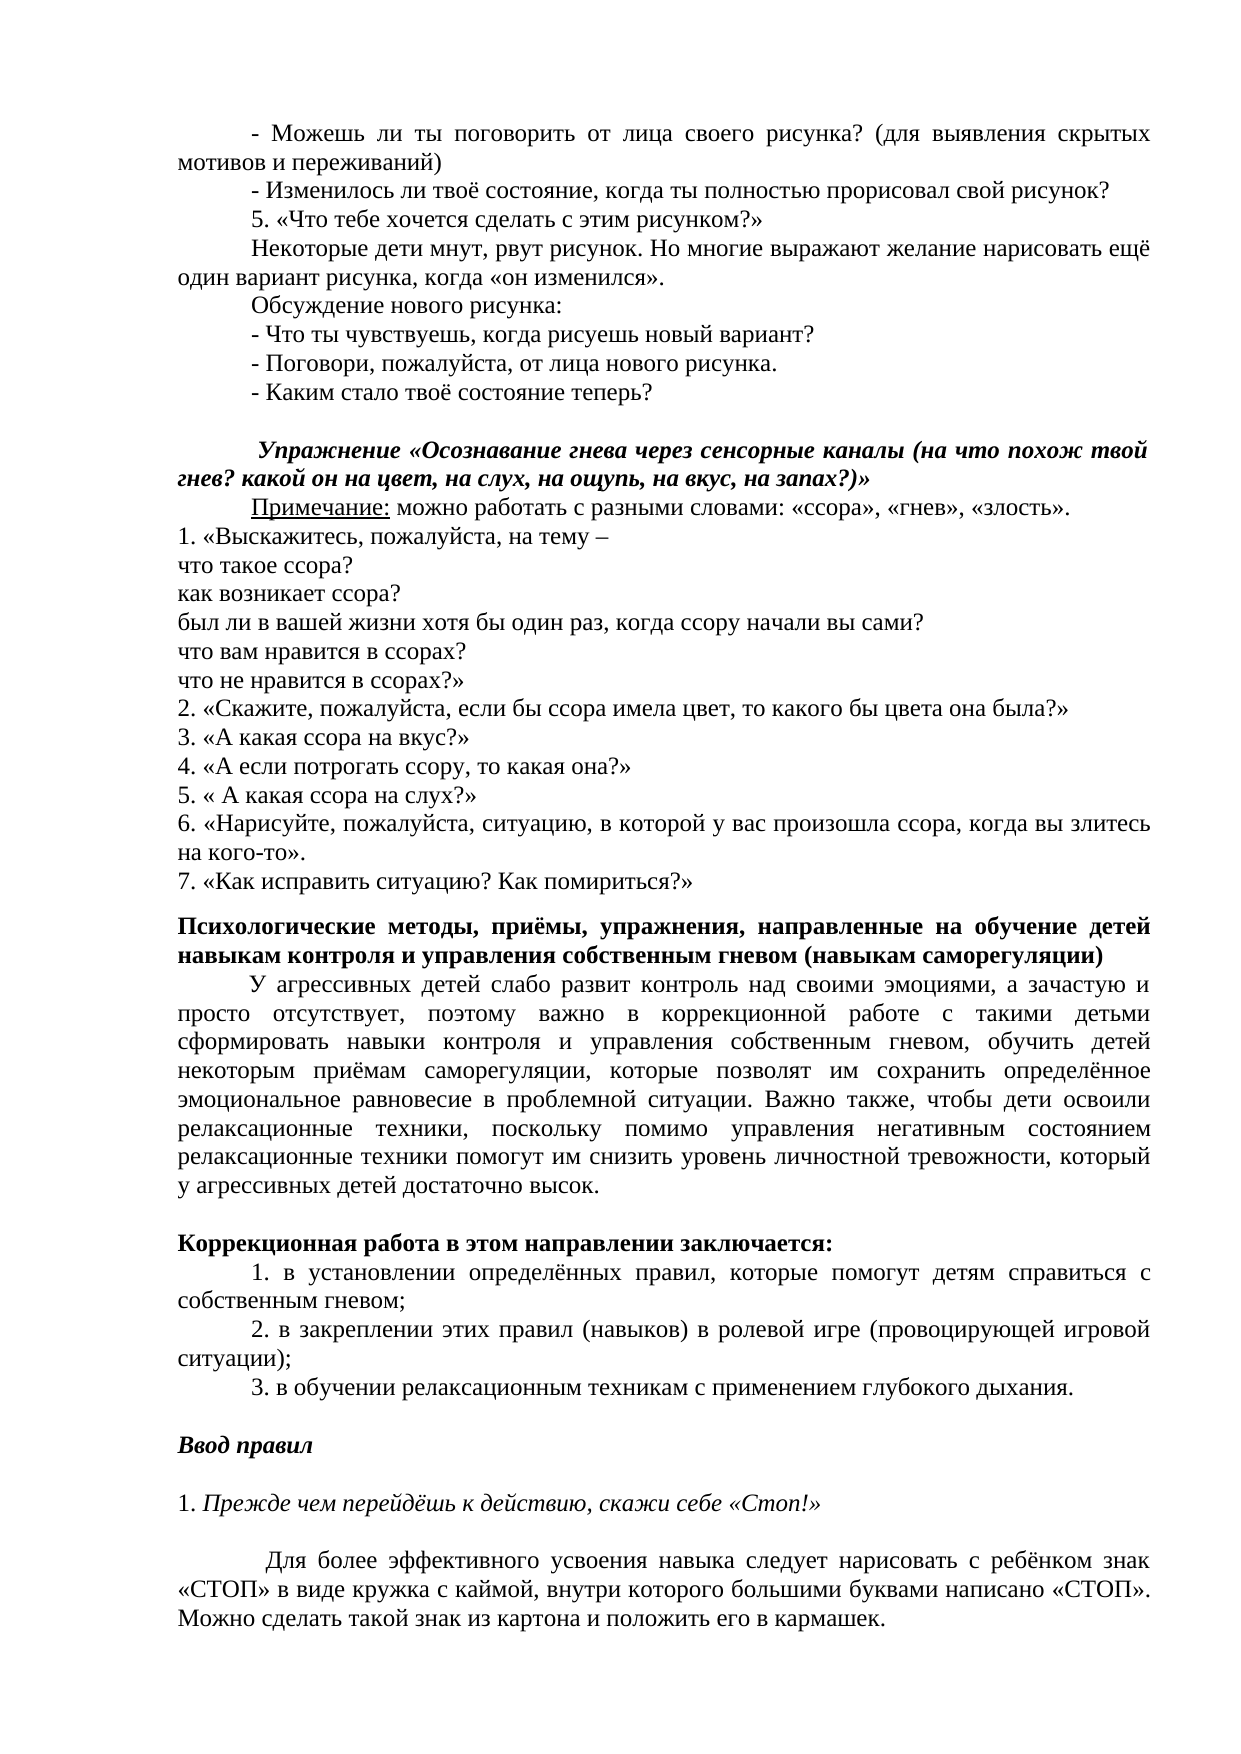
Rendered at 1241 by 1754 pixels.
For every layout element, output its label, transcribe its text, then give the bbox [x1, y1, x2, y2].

text Психологические методы, приёмы, упражнения, направленные на обучение детей навыкам контроля и управления собственным гневом (навыкам саморегуляции) [177, 911, 1152, 969]
text 2. «Скажите, пожалуйста, если бы ссора имела цвет, то какого бы цвета она была?» [177, 693, 1152, 722]
text 3. в обучении релаксационным техникам с применением глубокого дыхания. [177, 1372, 1152, 1401]
text 7. «Как исправить ситуацию? Как помириться?» [177, 866, 1152, 895]
text - Поговори, пожалуйста, от лица нового рисунка. [177, 348, 1152, 377]
text У агрессивных детей слабо развит контроль над своими эмоциями, а зачастую и просто отсутствует, поэтому важно в коррекционной работе с такими детьми сформировать навыки контроля и управления собственным гневом, обучить детей некоторым приёмам саморегуляции, которые позволят им сохранить определённое эмоциональное равновесие в проблемной ситуации. Важно также, чтобы дети освоили релаксационные техники, поскольку помимо управления негативным состоянием релаксационные техники помогут им снизить уровень личностной тревожности, который у агрессивных детей достаточно высок. [177, 969, 1152, 1199]
text 1. в установлении определённых правил, которые помогут детям справиться с собственным гневом; [177, 1257, 1152, 1314]
text что не нравится в ссорах?» [177, 665, 1152, 693]
text Для более эффективного усвоения навыка следует нарисовать с ребёнком знак «СТОП» в виде кружка с каймой, внутри которого большими буквами написано «СТОП». Можно сделать такой знак из картона и положить его в кармашек. [177, 1546, 1152, 1632]
text 3. «А какая ссора на вкус?» [177, 722, 1152, 751]
text Ввод правил [177, 1430, 1152, 1458]
text 5. «Что тебе хочется сделать с этим рисунком?» [177, 204, 1152, 233]
text Примечание: можно работать с разными словами: «ссора», «гнев», «злость». [177, 492, 1152, 521]
text - Изменилось ли твоё состояние, когда ты полностью прорисовал свой рисунок? [177, 176, 1152, 204]
text 5. « А какая ссора на слух?» [177, 780, 1152, 808]
text как возникает ссора? [177, 578, 1152, 607]
text - Можешь ли ты поговорить от лица своего рисунка? (для выявления скрытых мотивов и переживаний) [177, 118, 1152, 176]
text Обсуждение нового рисунка: [177, 291, 1152, 319]
text Упражнение «Осознавание гнева через сенсорные каналы (на что похож твой гнев? какой он на цвет, на слух, на ощупь, на вкус, на запах?)» [177, 435, 1152, 492]
text что вам нравится в ссорах? [177, 636, 1152, 665]
text - Что ты чувствуешь, когда рисуешь новый вариант? [177, 319, 1152, 348]
text Некоторые дети мнут, рвут рисунок. Но многие выражают желание нарисовать ещё один вариант рисунка, когда «он изменился». [177, 233, 1152, 291]
text - Каким стало твоё состояние теперь? [177, 377, 1152, 406]
text 1. Прежде чем перейдёшь к действию, скажи себе «Стоп!» [177, 1488, 1152, 1516]
text 1. «Выскажитесь, пожалуйста, на тему – [177, 521, 1152, 550]
text 4. «А если потрогать ссору, то какая она?» [177, 751, 1152, 780]
text был ли в вашей жизни хотя бы один раз, когда ссору начали вы сами? [177, 607, 1152, 636]
text 2. в закреплении этих правил (навыков) в ролевой игре (провоцирующей игровой ситуации); [177, 1314, 1152, 1372]
text 6. «Нарисуйте, пожалуйста, ситуацию, в которой у вас произошла ссора, когда вы злитесь на кого-то». [177, 808, 1152, 866]
text что такое ссора? [177, 550, 1152, 578]
text Коррекционная работа в этом направлении заключается: [177, 1228, 1152, 1257]
